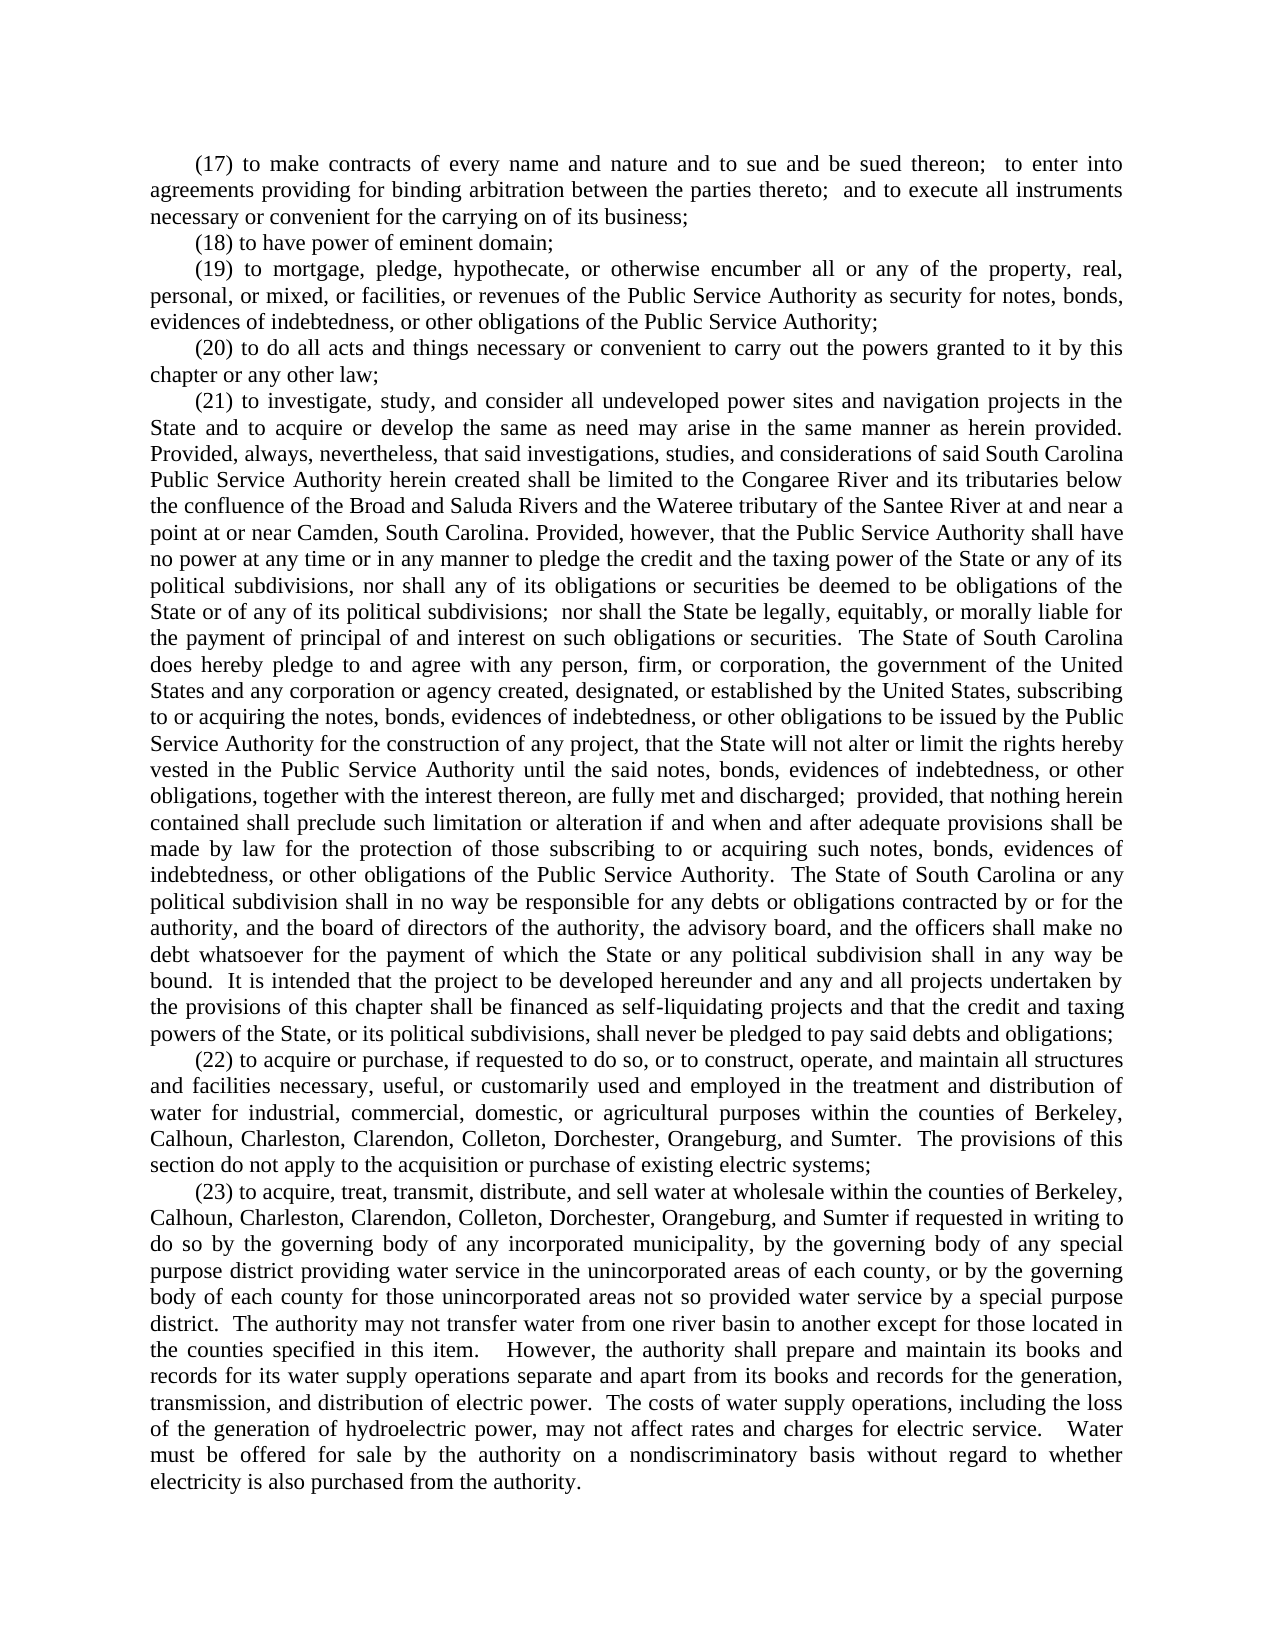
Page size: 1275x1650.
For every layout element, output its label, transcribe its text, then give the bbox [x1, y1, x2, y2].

text (17) to make contracts of every name and nature and to sue and be sued thereon; to enter into agreements providing for binding arbitration between the parties thereto; and to execute all instruments necessary or convenient for the carrying on of its business; [150, 150, 1125, 229]
text (19) to mortgage, pledge, hypothecate, or otherwise encumber all or any of the property, real, personal, or mixed, or facilities, or revenues of the Public Service Authority as security for notes, bonds, evidences of indebtedness, or other obligations of the Public Service Authority; [150, 255, 1125, 334]
text (22) to acquire or purchase, if requested to do so, or to construct, operate, and maintain all structures and facilities necessary, useful, or customarily used and employed in the treatment and distribution of water for industrial, commercial, domestic, or agricultural purposes within the counties of Berkeley, Calhoun, Charleston, Clarendon, Colleton, Dorchester, Orangeburg, and Sumter. The provisions of this section do not apply to the acquisition or purchase of existing electric systems; [150, 1046, 1125, 1178]
text (18) to have power of eminent domain; [150, 229, 1125, 255]
text (20) to do all acts and things necessary or convenient to carry out the powers granted to it by this chapter or any other law; [150, 334, 1125, 387]
text (21) to investigate, study, and consider all undeveloped power sites and navigation projects in the State and to acquire or develop the same as need may arise in the same manner as herein provided. Provided, always, nevertheless, that said investigations, studies, and considerations of said South Carolina Public Service Authority herein created shall be limited to the Congaree River and its tributaries below the confluence of the Broad and Saluda Rivers and the Wateree tributary of the Santee River at and near a point at or near Camden, South Carolina. Provided, however, that the Public Service Authority shall have no power at any time or in any manner to pledge the credit and the taxing power of the State or any of its political subdivisions, nor shall any of its obligations or securities be deemed to be obligations of the State or of any of its political subdivisions; nor shall the State be legally, equitably, or morally liable for the payment of principal of and interest on such obligations or securities. The State of South Carolina does hereby pledge to and agree with any person, firm, or corporation, the government of the United States and any corporation or agency created, designated, or established by the United States, subscribing to or acquiring the notes, bonds, evidences of indebtedness, or other obligations to be issued by the Public Service Authority for the construction of any project, that the State will not alter or limit the rights hereby vested in the Public Service Authority until the said notes, bonds, evidences of indebtedness, or other obligations, together with the interest thereon, are fully met and discharged; provided, that nothing herein contained shall preclude such limitation or alteration if and when and after adequate provisions shall be made by law for the protection of those subscribing to or acquiring such notes, bonds, evidences of indebtedness, or other obligations of the Public Service Authority. The State of South Carolina or any political subdivision shall in no way be responsible for any debts or obligations contracted by or for the authority, and the board of directors of the authority, the advisory board, and the officers shall make no debt whatsoever for the payment of which the State or any political subdivision shall in any way be bound. It is intended that the project to be developed hereunder and any and all projects undertaken by the provisions of this chapter shall be financed as self-liquidating projects and that the credit and taxing powers of the State, or its political subdivisions, shall never be pledged to pay said debts and obligations; [150, 387, 1125, 1046]
text (23) to acquire, treat, transmit, distribute, and sell water at wholesale within the counties of Berkeley, Calhoun, Charleston, Clarendon, Colleton, Dorchester, Orangeburg, and Sumter if requested in writing to do so by the governing body of any incorporated municipality, by the governing body of any special purpose district providing water service in the unincorporated areas of each county, or by the governing body of each county for those unincorporated areas not so provided water service by a special purpose district. The authority may not transfer water from one river basin to another except for those located in the counties specified in this item. However, the authority shall prepare and maintain its books and records for its water supply operations separate and apart from its books and records for the generation, transmission, and distribution of electric power. The costs of water supply operations, including the loss of the generation of hydroelectric power, may not affect rates and charges for electric service. Water must be offered for sale by the authority on a nondiscriminatory basis without regard to whether electricity is also purchased from the authority. [150, 1178, 1125, 1494]
